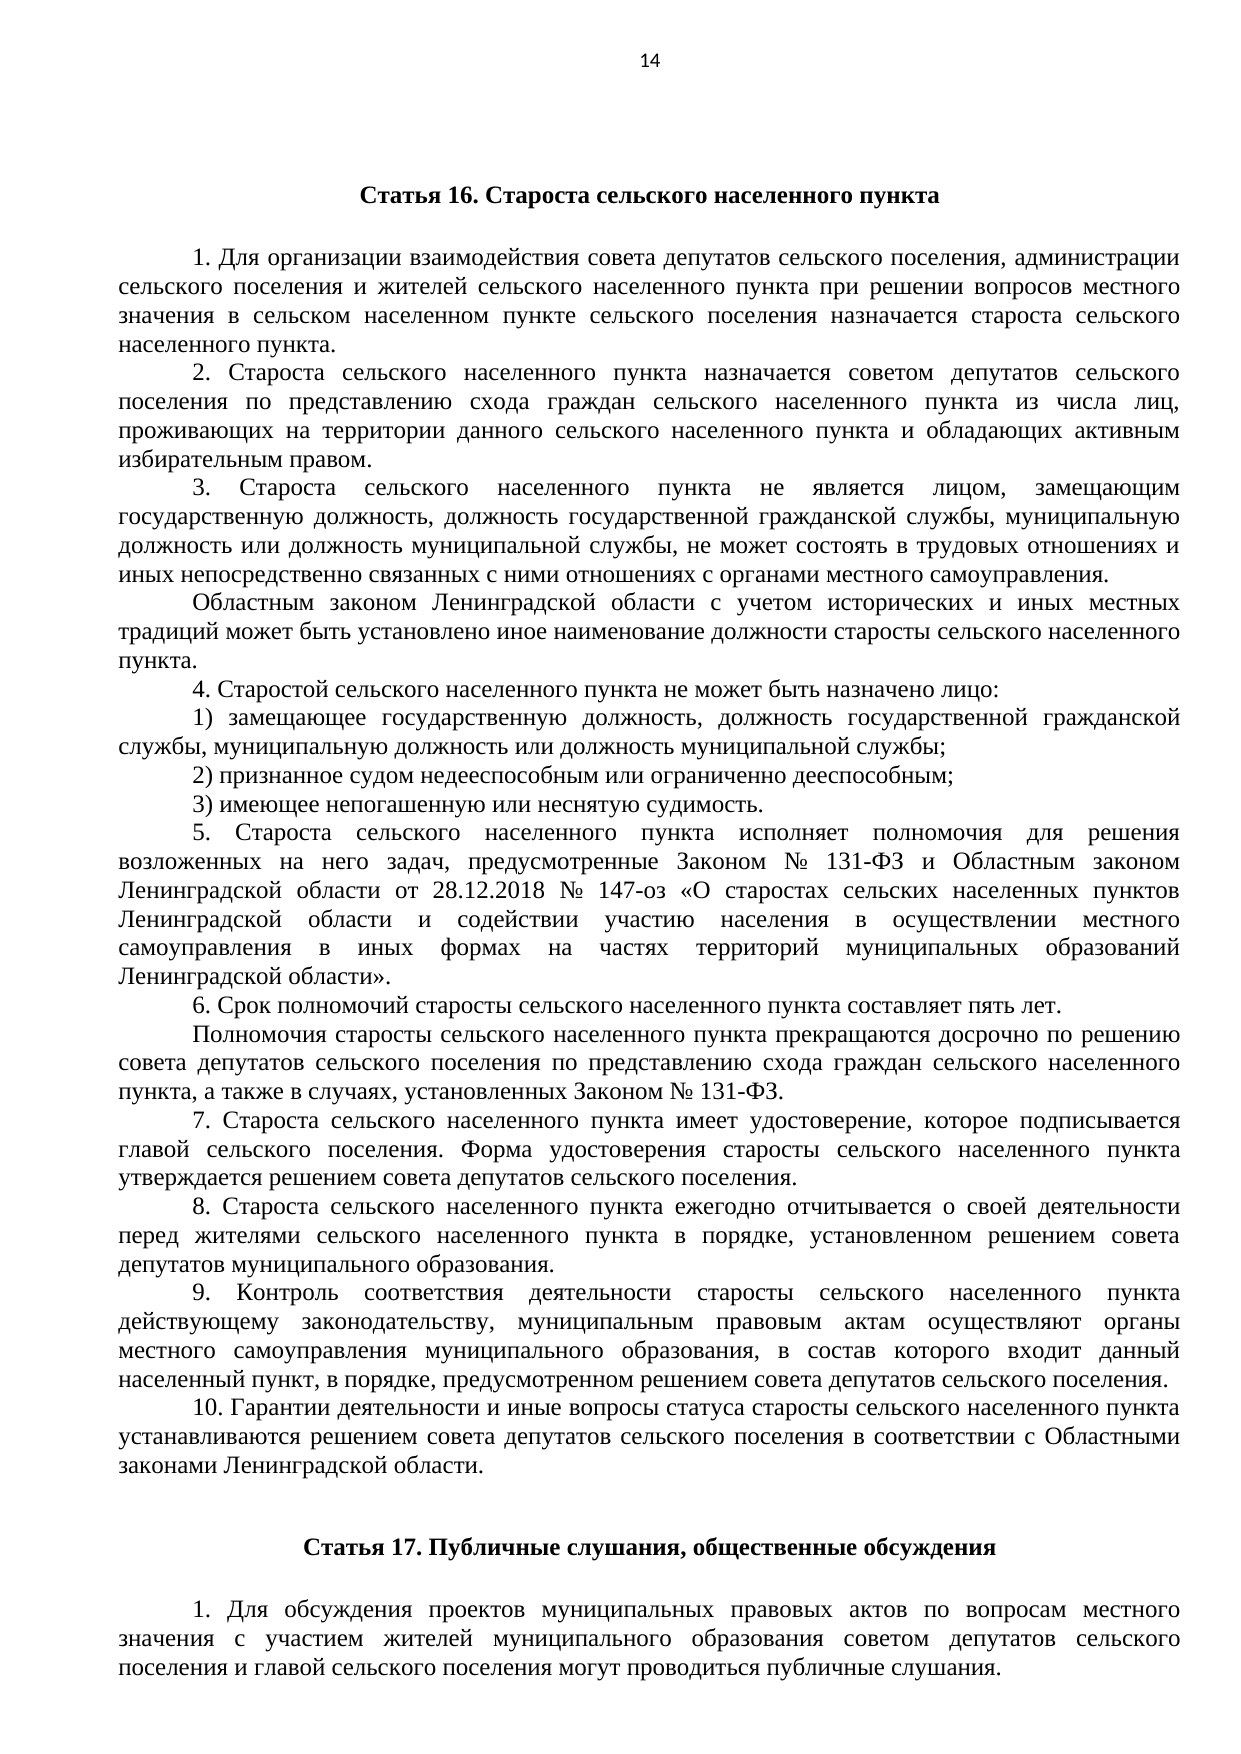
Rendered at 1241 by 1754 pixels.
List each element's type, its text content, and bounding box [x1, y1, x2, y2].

text 2. Староста сельского населенного пункта назначается советом депутатов сельского поселения по представлению схода граждан сельского населенного пункта из числа лиц, проживающих на территории данного сельского населенного пункта и обладающих активным избирательным правом. [118, 357, 1181, 472]
text 10. Гарантии деятельности и иные вопросы статуса старосты сельского населенного пункта устанавливаются решением совета депутатов сельского поселения в соответствии с Областными законами Ленинградской области. [118, 1392, 1181, 1479]
subtitle Статья 17. Публичные слушания, общественные обсуждения [118, 1532, 1181, 1561]
text 3) имеющее непогашенную или неснятую судимость. [118, 789, 1181, 817]
text 7. Староста сельского населенного пункта имеет удостоверение, которое подписывается главой сельского поселения. Форма удостоверения старосты сельского населенного пункта утверждается решением совета депутатов сельского поселения. [118, 1105, 1181, 1191]
text 5. Староста сельского населенного пункта исполняет полномочия для решения возложенных на него задач, предусмотренные Законом № 131-ФЗ и Областным законом Ленинградской области от 28.12.2018 № 147-оз «О старостах сельских населенных пунктов Ленинградской области и содействии участию населения в осуществлении местного самоуправления в иных формах на частях территорий муниципальных образований Ленинградской области». [118, 817, 1181, 990]
text 6. Срок полномочий старосты сельского населенного пункта составляет пять лет. [118, 990, 1181, 1019]
text Полномочия старосты сельского населенного пункта прекращаются досрочно по решению совета депутатов сельского поселения по представлению схода граждан сельского населенного пункта, а также в случаях, установленных Законом № 131-ФЗ. [118, 1019, 1181, 1105]
text 9. Контроль соответствия деятельности старосты сельского населенного пункта действующему законодательству, муниципальным правовым актам осуществляют органы местного самоуправления муниципального образования, в состав которого входит данный населенный пункт, в порядке, предусмотренном решением совета депутатов сельского поселения. [118, 1277, 1181, 1392]
text 4. Старостой сельского населенного пункта не может быть назначено лицо: [118, 674, 1181, 702]
text 3. Староста сельского населенного пункта не является лицом, замещающим государственную должность, должность государственной гражданской службы, муниципальную должность или должность муниципальной службы, не может состоять в трудовых отношениях и иных непосредственно связанных с ними отношениях с органами местного самоуправления. [118, 472, 1181, 587]
subtitle Статья 16. Староста сельского населенного пункта [118, 181, 1181, 209]
text Областным законом Ленинградской области с учетом исторических и иных местных традиций может быть установлено иное наименование должности старосты сельского населенного пункта. [118, 587, 1181, 674]
text 1) замещающее государственную должность, должность государственной гражданской службы, муниципальную должность или должность муниципальной службы; [118, 702, 1181, 760]
text 1. Для организации взаимодействия совета депутатов сельского поселения, администрации сельского поселения и жителей сельского населенного пункта при решении вопросов местного значения в сельском населенном пункте сельского поселения назначается староста сельского населенного пункта. [118, 242, 1181, 357]
text 8. Староста сельского населенного пункта ежегодно отчитывается о своей деятельности перед жителями сельского населенного пункта в порядке, установленном решением совета депутатов муниципального образования. [118, 1191, 1181, 1277]
text 1. Для обсуждения проектов муниципальных правовых актов по вопросам местного значения с участием жителей муниципального образования советом депутатов сельского поселения и главой сельского поселения могут проводиться публичные слушания. [118, 1594, 1181, 1680]
text 2) признанное судом недееспособным или ограниченно дееспособным; [118, 760, 1181, 789]
